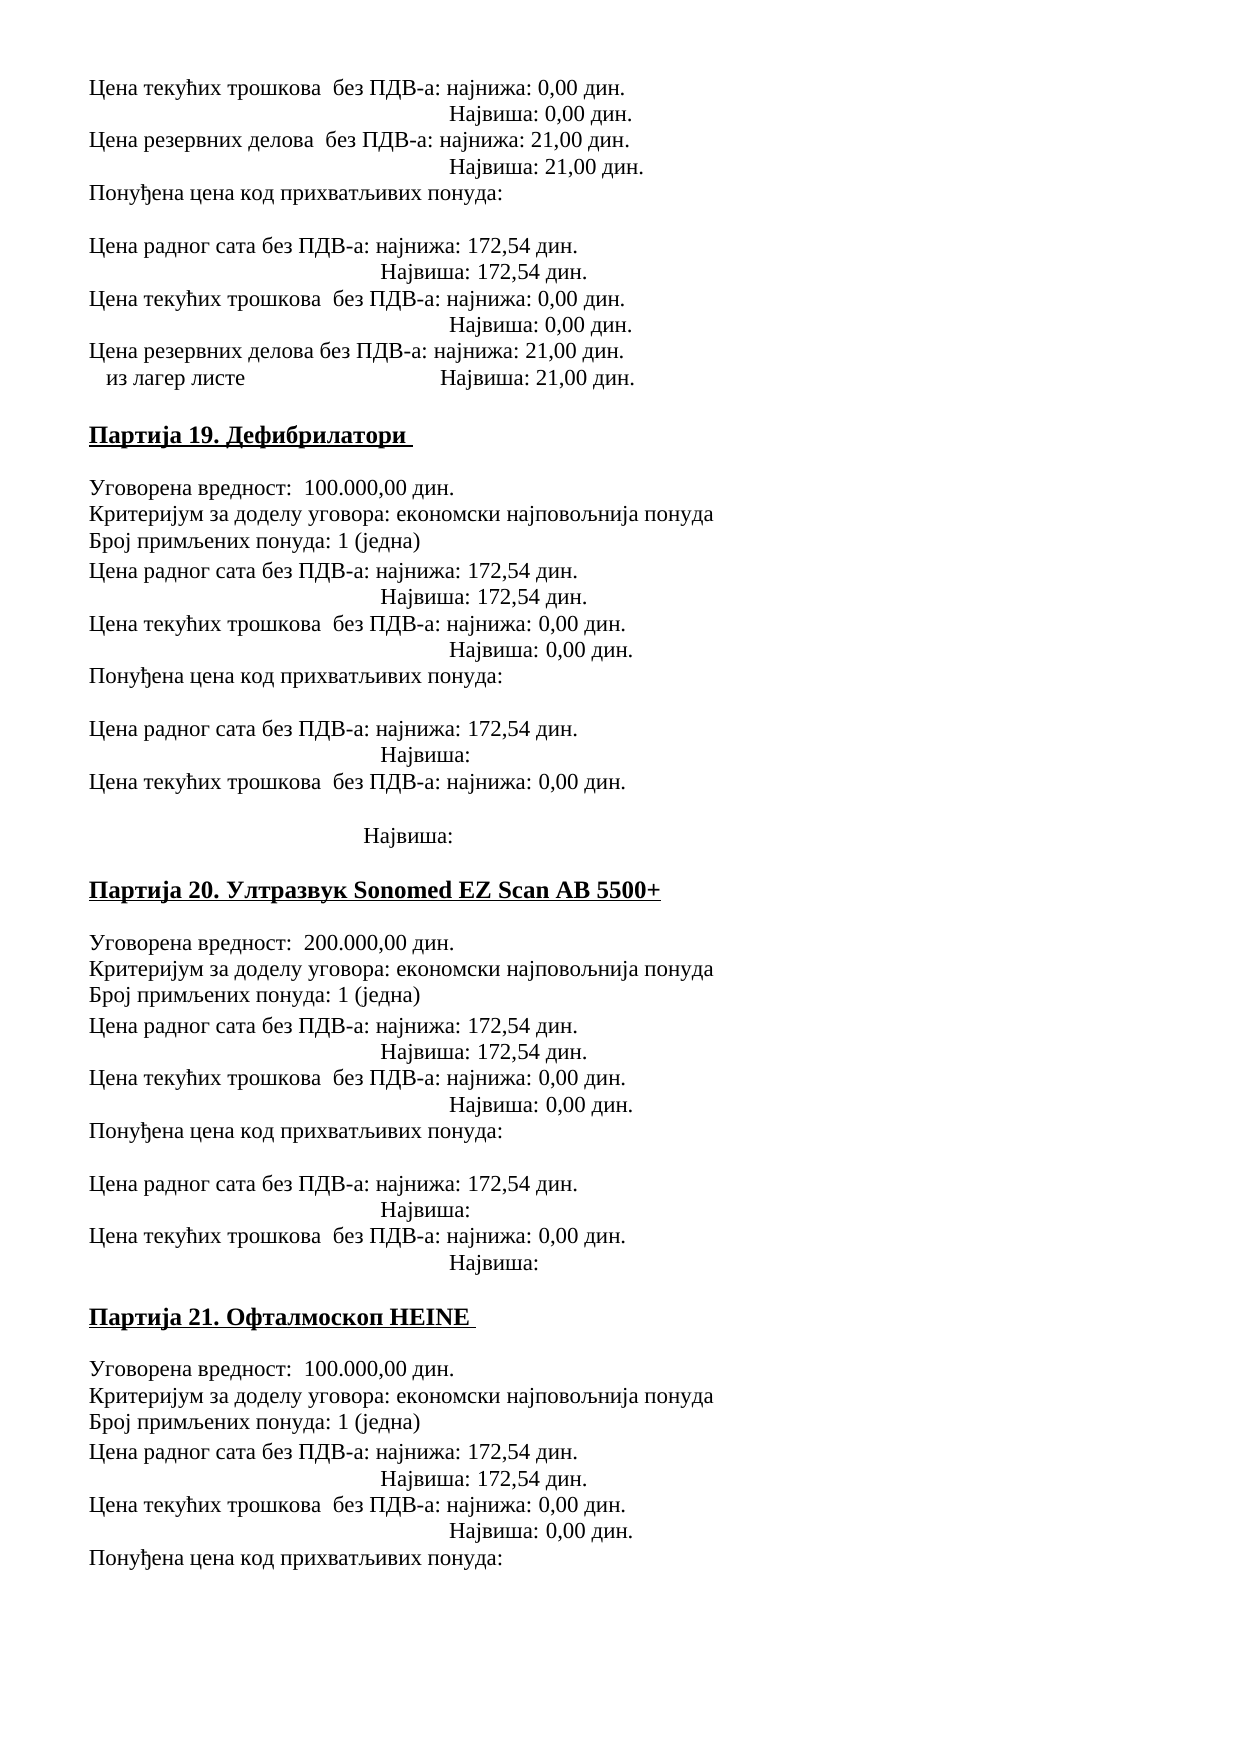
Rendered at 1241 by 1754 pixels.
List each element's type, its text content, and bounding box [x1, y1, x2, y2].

text Највиша: 0,00 дин. [89, 1517, 1167, 1544]
text Цена текућих трошкова без ПДВ-а: најнижа: 0,00 дин. [89, 768, 1167, 794]
text Цена текућих трошкова без ПДВ-а: најнижа: 0,00 дин. [89, 1064, 1167, 1091]
text Цена резервних делова без ПДВ-а: најнижа: 21,00 дин. [89, 337, 1167, 364]
text Број примљених понуда: 1 (једна) [89, 527, 1167, 553]
text Цена радног сата без ПДВ-а: најнижа: 172,54 дин. [89, 557, 1167, 583]
text Партија 19. Дефибрилатори [89, 420, 1167, 449]
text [89, 1438, 1167, 1465]
text Критеријум за доделу уговора: економски најповољнија понуда [89, 501, 1167, 527]
text Највиша: 172,54 дин. [89, 1038, 1167, 1064]
text Понуђена цена код прихватљивих понуда: [89, 179, 1167, 206]
text Највиша: 21,00 дин. [89, 153, 1167, 179]
text Цена текућих трошкова без ПДВ-а: најнижа: 0,00 дин. [89, 74, 1167, 100]
text Цена текућих трошкова без ПДВ-а: најнижа: 0,00 дин. [89, 285, 1167, 311]
text Понуђена цена код прихватљивих понуда: [89, 662, 1167, 689]
text Највиша: 172,54 дин. [89, 1465, 1167, 1491]
text Цена текућих трошкова без ПДВ-а: најнижа: 0,00 дин. [89, 1223, 1167, 1249]
text Критеријум за доделу уговора: економски најповољнија понуда [89, 955, 1167, 982]
text Највиша: 0,00 дин. [89, 636, 1167, 662]
text Највиша: 0,00 дин. [89, 311, 1167, 337]
text Цена текућих трошкова без ПДВ-а: најнижа: 0,00 дин. [89, 610, 1167, 636]
text из лагер листе Највиша: 21,00 дин. [89, 364, 1167, 390]
text Број примљених понуда: 1 (једна) [89, 1408, 1167, 1434]
text Цена резервних делова без ПДВ-а: најнижа: 21,00 дин. [89, 127, 1167, 153]
text Цена радног сата без ПДВ-а: најнижа: 172,54 дин. [89, 1012, 1167, 1038]
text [89, 1491, 1167, 1517]
text Највиша: [89, 742, 1167, 768]
text Највиша: 0,00 дин. [89, 100, 1167, 127]
text Цена радног сата без ПДВ-а: најнижа: 172,54 дин. [89, 715, 1167, 742]
text Највиша: 0,00 дин. [89, 1091, 1167, 1117]
text Уговорена вредност: 100.000,00 дин. [89, 474, 1167, 501]
text Уговорена вредност: 200.000,00 дин. [89, 929, 1167, 955]
text Понуђена цена код прихватљивих понуда: [89, 1117, 1167, 1143]
text Највиша: 172,54 дин. [89, 583, 1167, 610]
text Највиша: 172,54 дин. [89, 258, 1167, 285]
text Критеријум за доделу уговора: економски најповољнија понуда [89, 1382, 1167, 1408]
text Партија 20. Ултразвук Sonomed EZ Scan AB 5500+ [89, 875, 1167, 904]
text Партија 21. Офталмоскоп HEINE [89, 1302, 1167, 1330]
text Највиша: [89, 1196, 1167, 1223]
text Уговорена вредност: 100.000,00 дин. [89, 1356, 1167, 1382]
text Број примљених понуда: 1 (једна) [89, 982, 1167, 1008]
text Понуђена цена код прихватљивих понуда: [89, 1544, 1167, 1570]
text Највиша: [89, 1249, 1167, 1275]
text Цена радног сата без ПДВ-а: најнижа: 172,54 дин. [89, 1170, 1167, 1196]
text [89, 232, 1167, 258]
text Највиша: [89, 822, 1167, 849]
